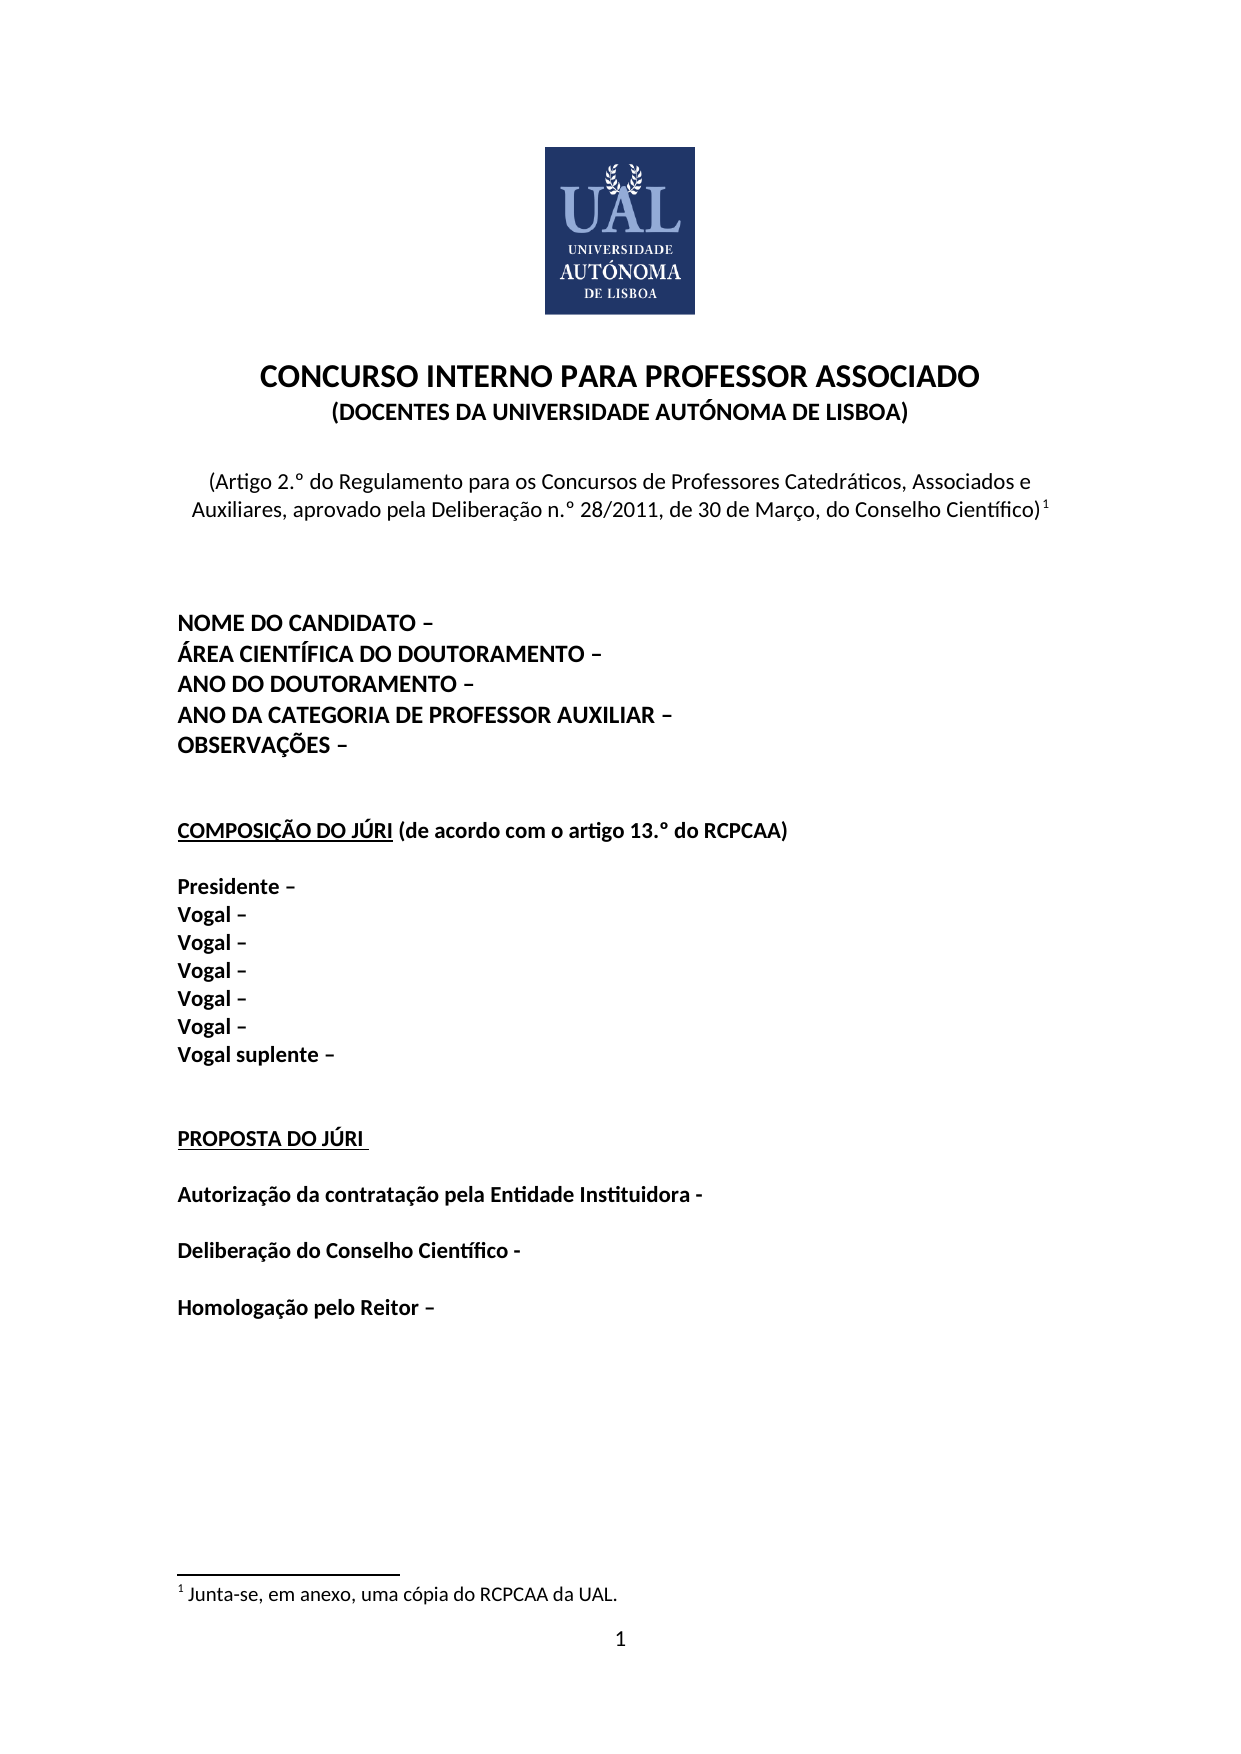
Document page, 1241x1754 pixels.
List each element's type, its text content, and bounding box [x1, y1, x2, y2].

text COMPOSIÇÃO DO JÚRI (de acordo com o artigo 13.º do RCPCAA) [177, 816, 1063, 844]
text CONCURSO INTERNO PARA PROFESSOR ASSOCIADO [177, 356, 1063, 396]
text ANO DO DOUTORAMENTO – [177, 669, 1063, 699]
text Vogal – [177, 984, 1063, 1012]
text OBSERVAÇÕES – [177, 730, 1063, 760]
text Vogal – [177, 928, 1063, 956]
text ANO DA CATEGORIA DE PROFESSOR AUXILIAR – [177, 699, 1063, 730]
text Vogal suplente – [177, 1040, 1063, 1068]
text NOME DO CANDIDATO – [177, 608, 1063, 638]
picture [545, 147, 695, 315]
text (Artigo 2.º do Regulamento para os Concursos de Professores Catedráticos, Associados e Auxiliares, aprovado pela Deliberação n.º 28/2011, de 30 de Março, do Conselho Científico) [177, 467, 1063, 523]
text Presidente – [177, 872, 1063, 900]
text Autorização da contratação pela Entidade Instituidora - [177, 1181, 1063, 1208]
text Vogal – [177, 956, 1063, 984]
text Vogal – [177, 1012, 1063, 1040]
text ÁREA CIENTÍFICA DO DOUTORAMENTO – [177, 638, 1063, 669]
text PROPOSTA DO JÚRI [177, 1124, 1063, 1152]
text Vogal – [177, 900, 1063, 928]
text Homologação pelo Reitor – [177, 1293, 1063, 1321]
text Deliberação do Conselho Científico - [177, 1237, 1063, 1264]
text (DOCENTES DA UNIVERSIDADE AUTÓNOMA DE LISBOA) [177, 396, 1063, 427]
